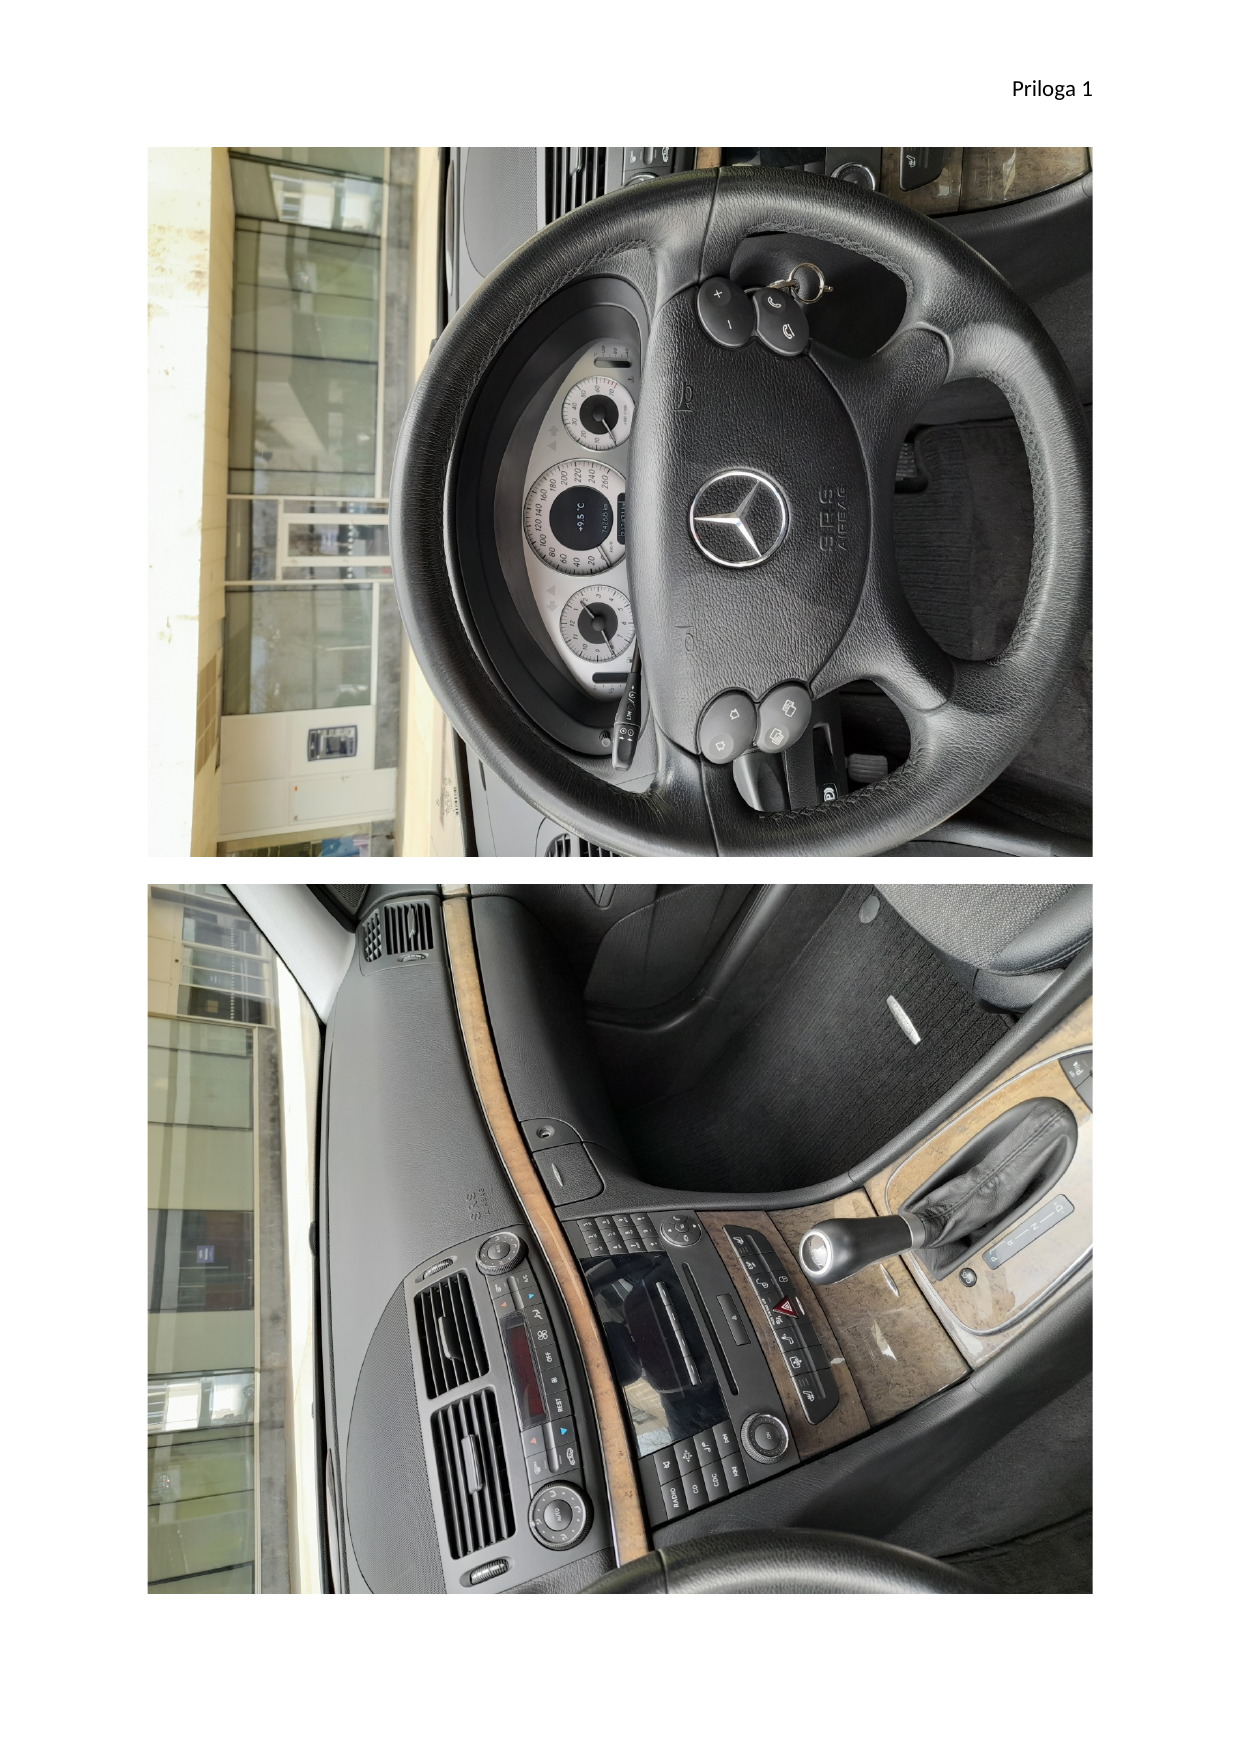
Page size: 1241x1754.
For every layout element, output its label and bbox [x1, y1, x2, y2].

picture [147, 884, 1093, 1594]
picture [147, 147, 1093, 857]
